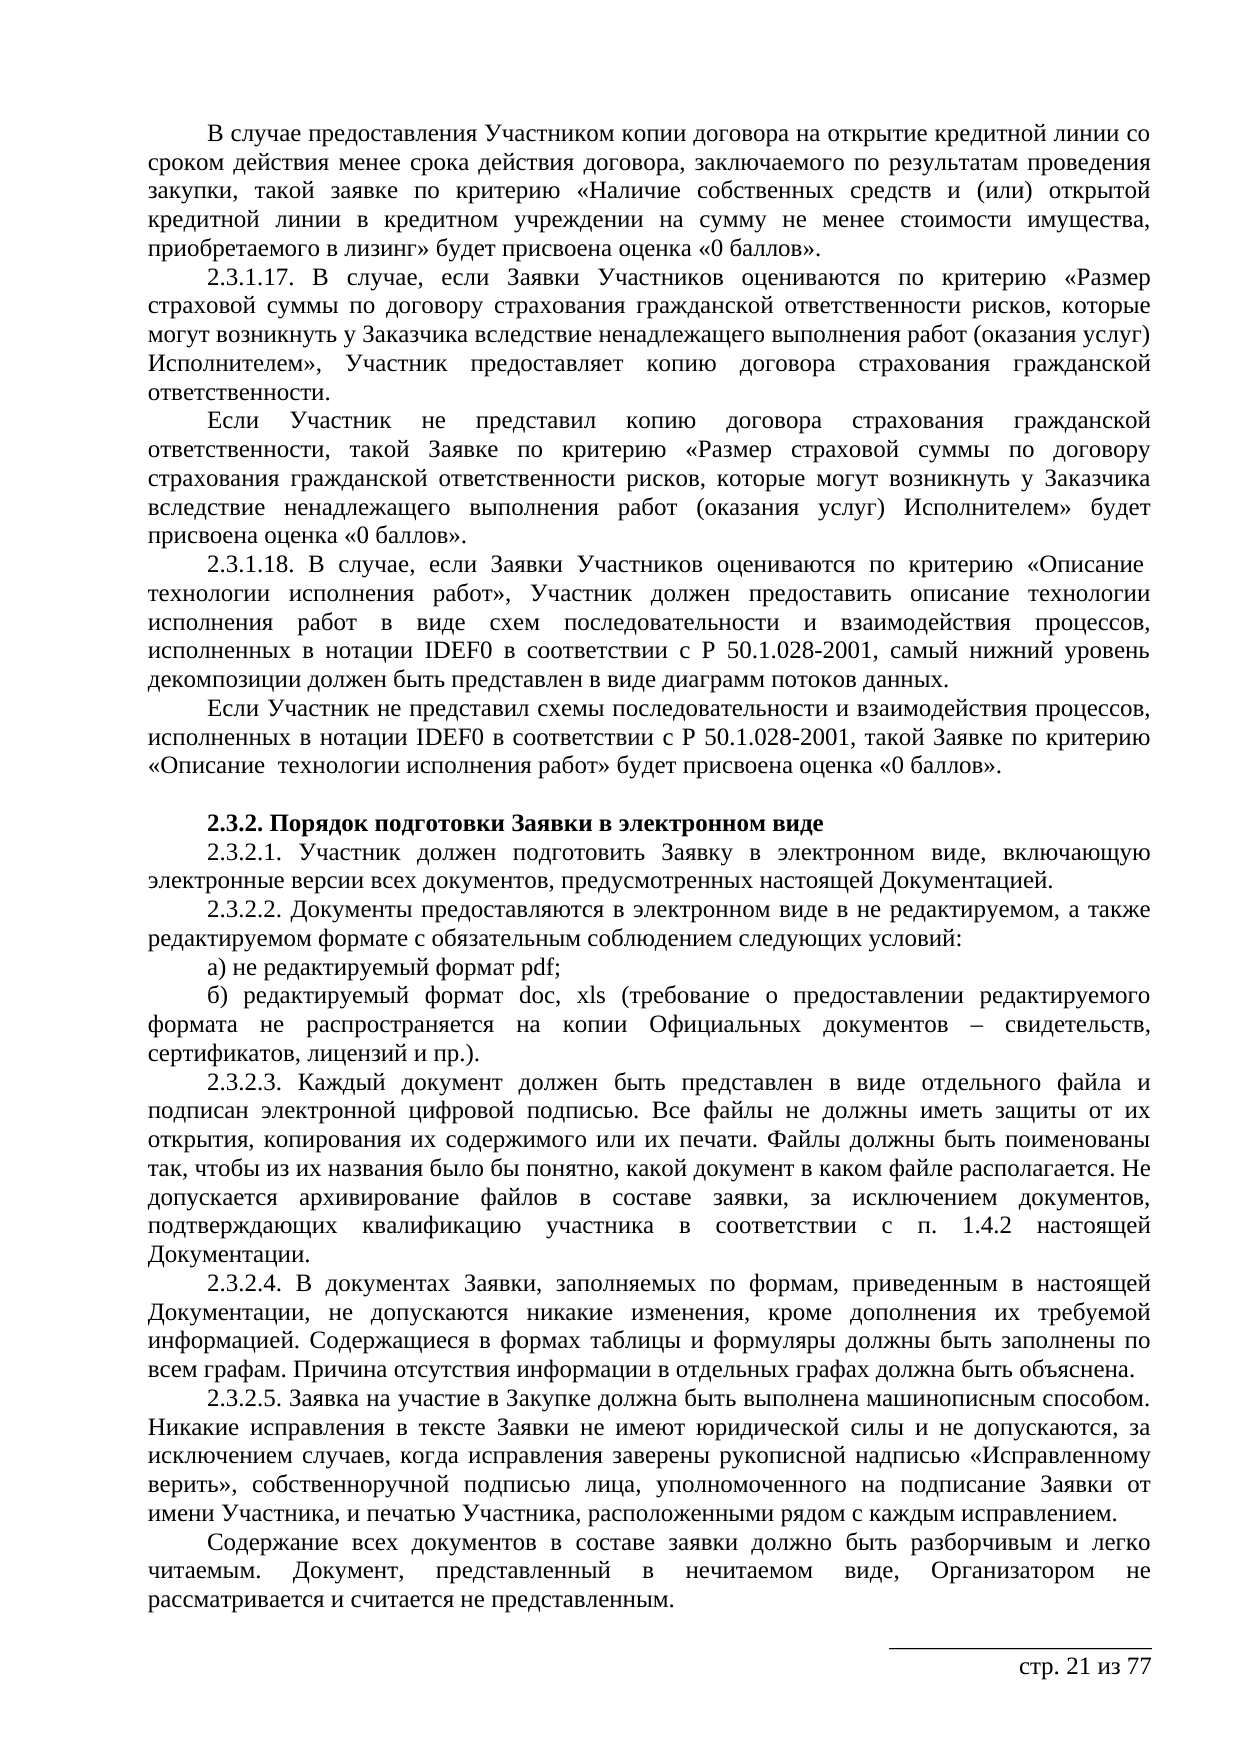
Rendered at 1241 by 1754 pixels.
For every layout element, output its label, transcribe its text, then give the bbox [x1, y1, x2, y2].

text Содержание всех документов в составе заявки должно быть разборчивым и легко читаемым. Документ, представленный в нечитаемом виде, Организатором не рассматривается и считается не представленным. [148, 1527, 1152, 1613]
text 2.3.1.17. В случае, если Заявки Участников оцениваются по критерию «Размер страховой суммы по договору страхования гражданской ответственности рисков, которые могут возникнуть у Заказчика вследствие ненадлежащего выполнения работ (оказания услуг) Исполнителем», Участник предоставляет копию договора страхования гражданской ответственности. [148, 262, 1152, 406]
text 2.3.2.4. В документах Заявки, заполняемых по формам, приведенным в настоящей Документации, не допускаются никакие изменения, кроме дополнения их требуемой информацией. Содержащиеся в формах таблицы и формуляры должны быть заполнены по всем графам. Причина отсутствия информации в отдельных графах должна быть объяснена. [148, 1268, 1152, 1383]
text В случае предоставления Участником копии договора на открытие кредитной линии со сроком действия менее срока действия договора, заключаемого по результатам проведения закупки, такой заявке по критерию «Наличие собственных средств и (или) открытой кредитной линии в кредитном учреждении на сумму не менее стоимости имущества, приобретаемого в лизинг» будет присвоена оценка «0 баллов». [148, 118, 1152, 262]
text Если Участник не представил копию договора страхования гражданской ответственности, такой Заявке по критерию «Размер страховой суммы по договору страхования гражданской ответственности рисков, которые могут возникнуть у Заказчика вследствие ненадлежащего выполнения работ (оказания услуг) Исполнителем» будет присвоена оценка «0 баллов». [148, 406, 1152, 549]
text 2.3.2.1. Участник должен подготовить Заявку в электронном виде, включающую электронные версии всех документов, предусмотренных настоящей Документацией. [148, 837, 1152, 894]
text а) не редактируемый формат pdf; [148, 952, 1152, 981]
text б) редактируемый формат doc, xls (требование о предоставлении редактируемого формата не распространяется на копии Официальных документов – свидетельств, сертификатов, лицензий и пр.). [148, 981, 1152, 1067]
text 2.3.1.18. В случае, если Заявки Участников оцениваются по критерию «Описание технологии исполнения работ», Участник должен предоставить описание технологии исполнения работ в виде схем последовательности и взаимодействия процессов, исполненных в нотации IDEF0 в соответствии с Р 50.1.028-2001, самый нижний уровень декомпозиции должен быть представлен в виде диаграмм потоков данных. [148, 549, 1152, 693]
text 2.3.2. Порядок подготовки Заявки в электронном виде [148, 808, 1152, 837]
text 2.3.2.3. Каждый документ должен быть представлен в виде отдельного файла и подписан электронной цифровой подписью. Все файлы не должны иметь защиты от их открытия, копирования их содержимого или их печати. Файлы должны быть поименованы так, чтобы из их названия было бы понятно, какой документ в каком файле располагается. Не допускается архивирование файлов в составе заявки, за исключением документов, подтверждающих квалификацию участника в соответствии с п. 1.4.2 настоящей Документации. [148, 1067, 1152, 1268]
text 2.3.2.2. Документы предоставляются в электронном виде в не редактируемом, а также редактируемом формате с обязательным соблюдением следующих условий: [148, 894, 1152, 952]
text Если Участник не представил схемы последовательности и взаимодействия процессов, исполненных в нотации IDEF0 в соответствии с Р 50.1.028-2001, такой Заявке по критерию «Описание технологии исполнения работ» будет присвоена оценка «0 баллов». [148, 693, 1152, 779]
text 2.3.2.5. Заявка на участие в Закупке должна быть выполнена машинописным способом. Никакие исправления в тексте Заявки не имеют юридической силы и не допускаются, за исключением случаев, когда исправления заверены рукописной надписью «Исправленному верить», собственноручной подписью лица, уполномоченного на подписание Заявки от имени Участника, и печатью Участника, расположенными рядом с каждым исправлением. [148, 1383, 1152, 1527]
